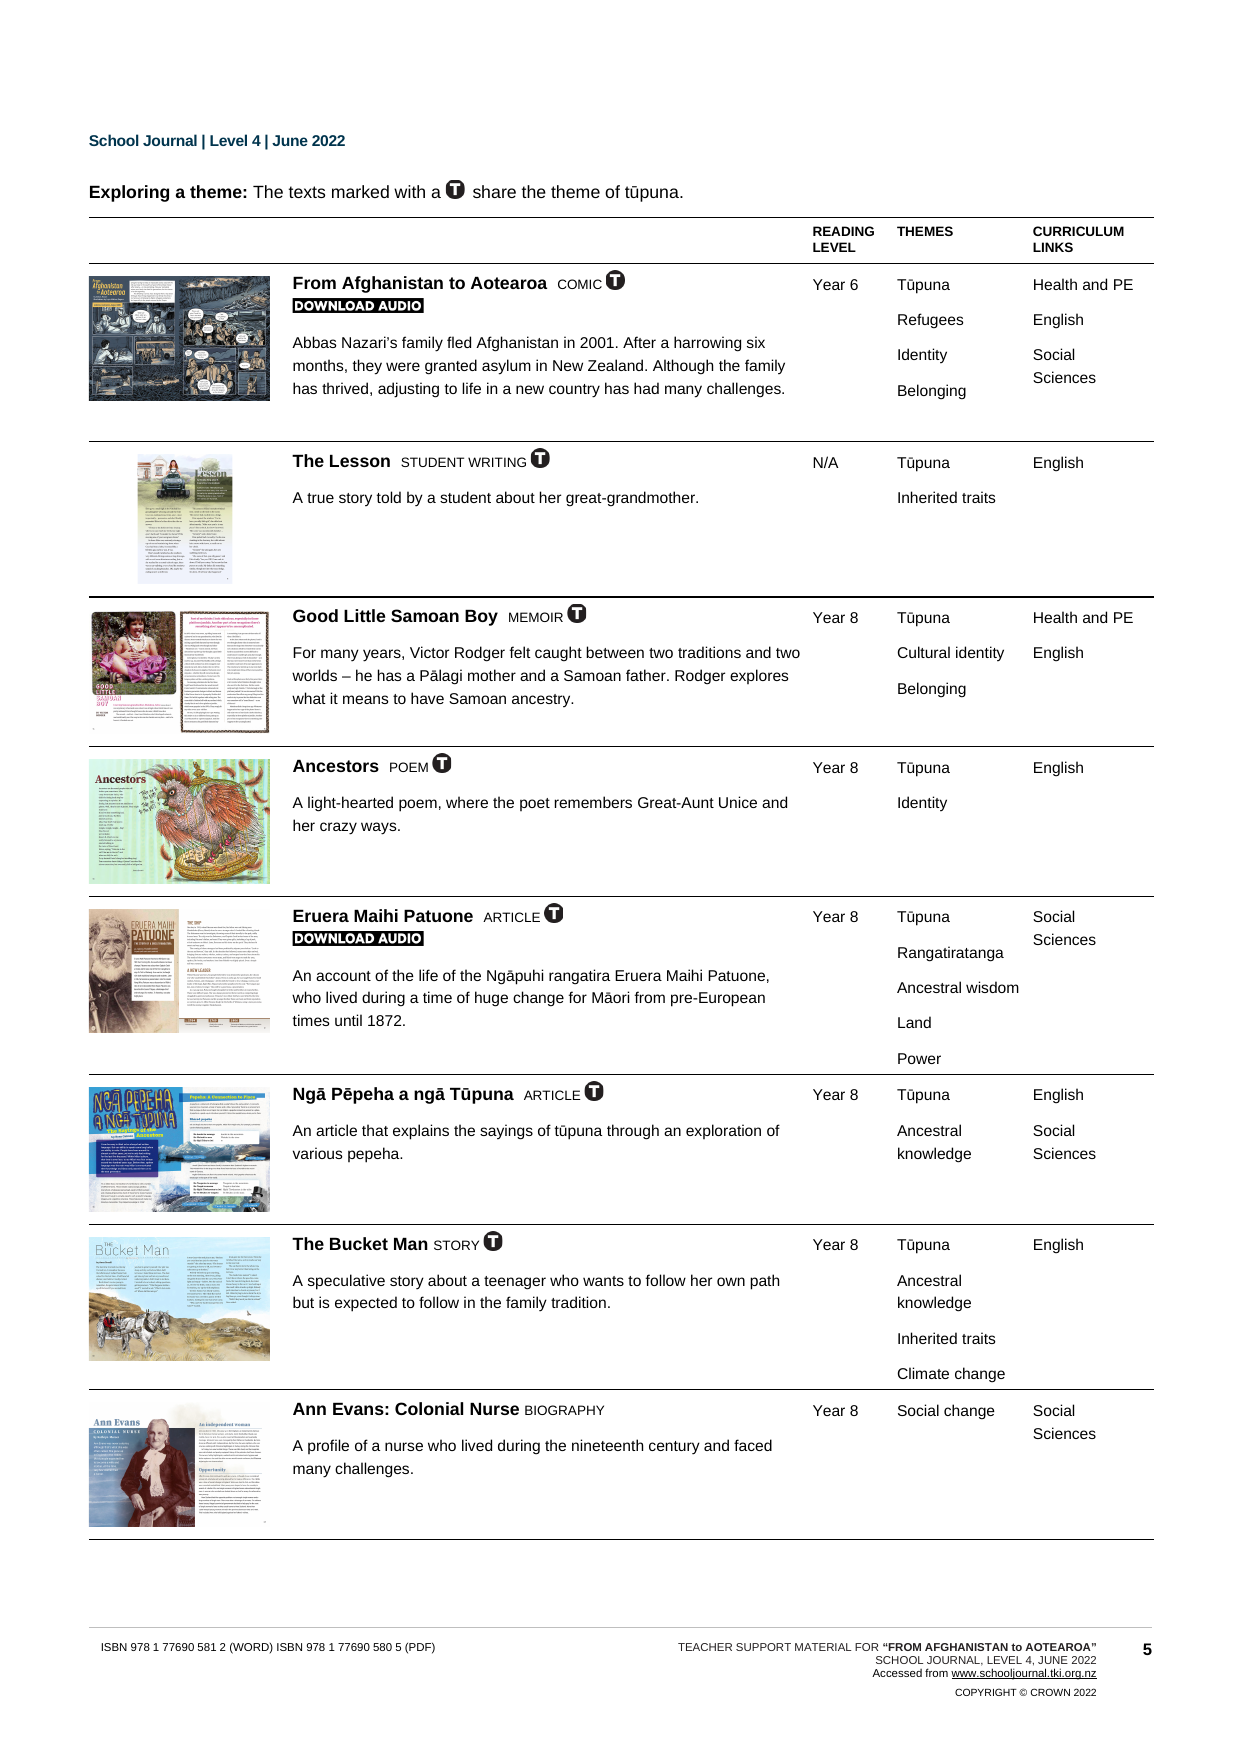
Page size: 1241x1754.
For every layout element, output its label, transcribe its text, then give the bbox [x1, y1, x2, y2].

table_cell Year 8 [812, 1225, 897, 1389]
table_cell English Social Sciences [1033, 1075, 1154, 1224]
table_cell Eruera Maihi Patuone Article An account of the life of the Ngāpuhi rangatira Eruera Maihi Patuone, who lived during a time of huge change for Māori from pre-European times until 1872. [293, 897, 812, 1074]
picture [88, 1087, 270, 1212]
picture [88, 909, 270, 1033]
table_cell [89, 897, 292, 1074]
table_cell Tūpuna Inherited traits [897, 442, 1033, 596]
picture [292, 298, 424, 313]
table_cell Tūpuna Ancestral knowledge Inherited traits Climate change [897, 1225, 1033, 1389]
table_cell [89, 264, 292, 441]
table_cell Tūpuna Identity [897, 747, 1033, 896]
table_cell Ngā Pēpeha a ngā Tūpuna Article An article that explains the sayings of tūpuna through an exploration of various pepeha. [293, 1075, 812, 1224]
picture [88, 1237, 270, 1361]
picture [432, 753, 452, 773]
table_cell [89, 1225, 292, 1389]
picture [606, 270, 625, 290]
table_cell Health and PE English Social Sciences [1033, 264, 1154, 441]
picture [530, 448, 550, 468]
picture [567, 604, 587, 623]
picture [88, 1402, 270, 1527]
picture [137, 454, 233, 584]
table_cell Year 6 [812, 264, 897, 441]
subtitle School Journal | Level 4 | June 2022 [89, 136, 1152, 163]
table_cell Health and PE English [1033, 598, 1154, 746]
table_header Themes [897, 218, 1033, 263]
table_cell [89, 442, 292, 596]
picture [544, 903, 563, 923]
table_cell Social change [897, 1390, 1033, 1539]
table_cell English [1033, 1225, 1154, 1389]
picture [88, 610, 270, 734]
table_cell Tūpuna Refugees Identity Belonging [897, 264, 1033, 441]
table_cell Year 8 [812, 598, 897, 746]
table_header Curriculum links [1033, 218, 1154, 263]
picture [584, 1081, 604, 1101]
table_cell Ancestors poem A light-hearted poem, where the poet remembers Great-Aunt Unice and her crazy ways. [293, 747, 812, 896]
table_cell N/A [812, 442, 897, 596]
picture [88, 276, 270, 401]
table_cell The Bucket Man story A speculative story about a teenager who wants to follow her own path but is expected to follow in the family tradition. [293, 1225, 812, 1389]
table_cell Tūpuna Cultural identity Belonging [897, 598, 1033, 746]
table_cell [89, 1075, 292, 1224]
picture [445, 180, 465, 199]
table_cell Year 8 [812, 747, 897, 896]
table_cell English [1033, 442, 1154, 596]
picture [292, 931, 424, 946]
table_cell [89, 598, 292, 746]
table_cell Ann Evans: Colonial Nurse biography A profile of a nurse who lived during the nineteenth century and faced many challenges. [293, 1390, 812, 1539]
table_cell Tūpuna Ancestral knowledge [897, 1075, 1033, 1224]
table_cell [89, 747, 292, 896]
table_cell Year 8 [812, 897, 897, 1074]
picture [88, 759, 270, 884]
picture [483, 1231, 503, 1251]
table_cell From Afghanistan to Aotearoa COMIC Abbas Nazari’s family fled Afghanistan in 2001. After a harrowing six months, they were granted asylum in New Zealand. Although the family has thrived, adjusting to life in a new country has had many challenges. [293, 264, 812, 441]
table_header [89, 218, 292, 263]
table_cell Year 8 [812, 1390, 897, 1539]
table_cell Social Sciences [1033, 897, 1154, 1074]
table_cell The Lesson STUDENT WRITING A true story told by a student about her great-grandmother. [293, 442, 812, 596]
table_cell [89, 1390, 292, 1539]
table_cell Year 8 [812, 1075, 897, 1224]
table_header Reading level [812, 218, 897, 263]
table_header [293, 218, 812, 263]
table_cell Tūpuna Rangatiratanga Ancestral wisdom Land Power [897, 897, 1033, 1074]
table_cell Good Little Samoan Boy memoir For many years, Victor Rodger felt caught between two traditions and two worlds – he has a Pālagi mother and a Samoan father. Rodger explores what it means to have Samoan ancestry. [293, 598, 812, 746]
table_cell English [1033, 747, 1154, 896]
text Exploring a theme: The texts marked with a share the theme of tūpuna. [89, 175, 1152, 204]
table_cell Social Sciences [1033, 1390, 1154, 1539]
